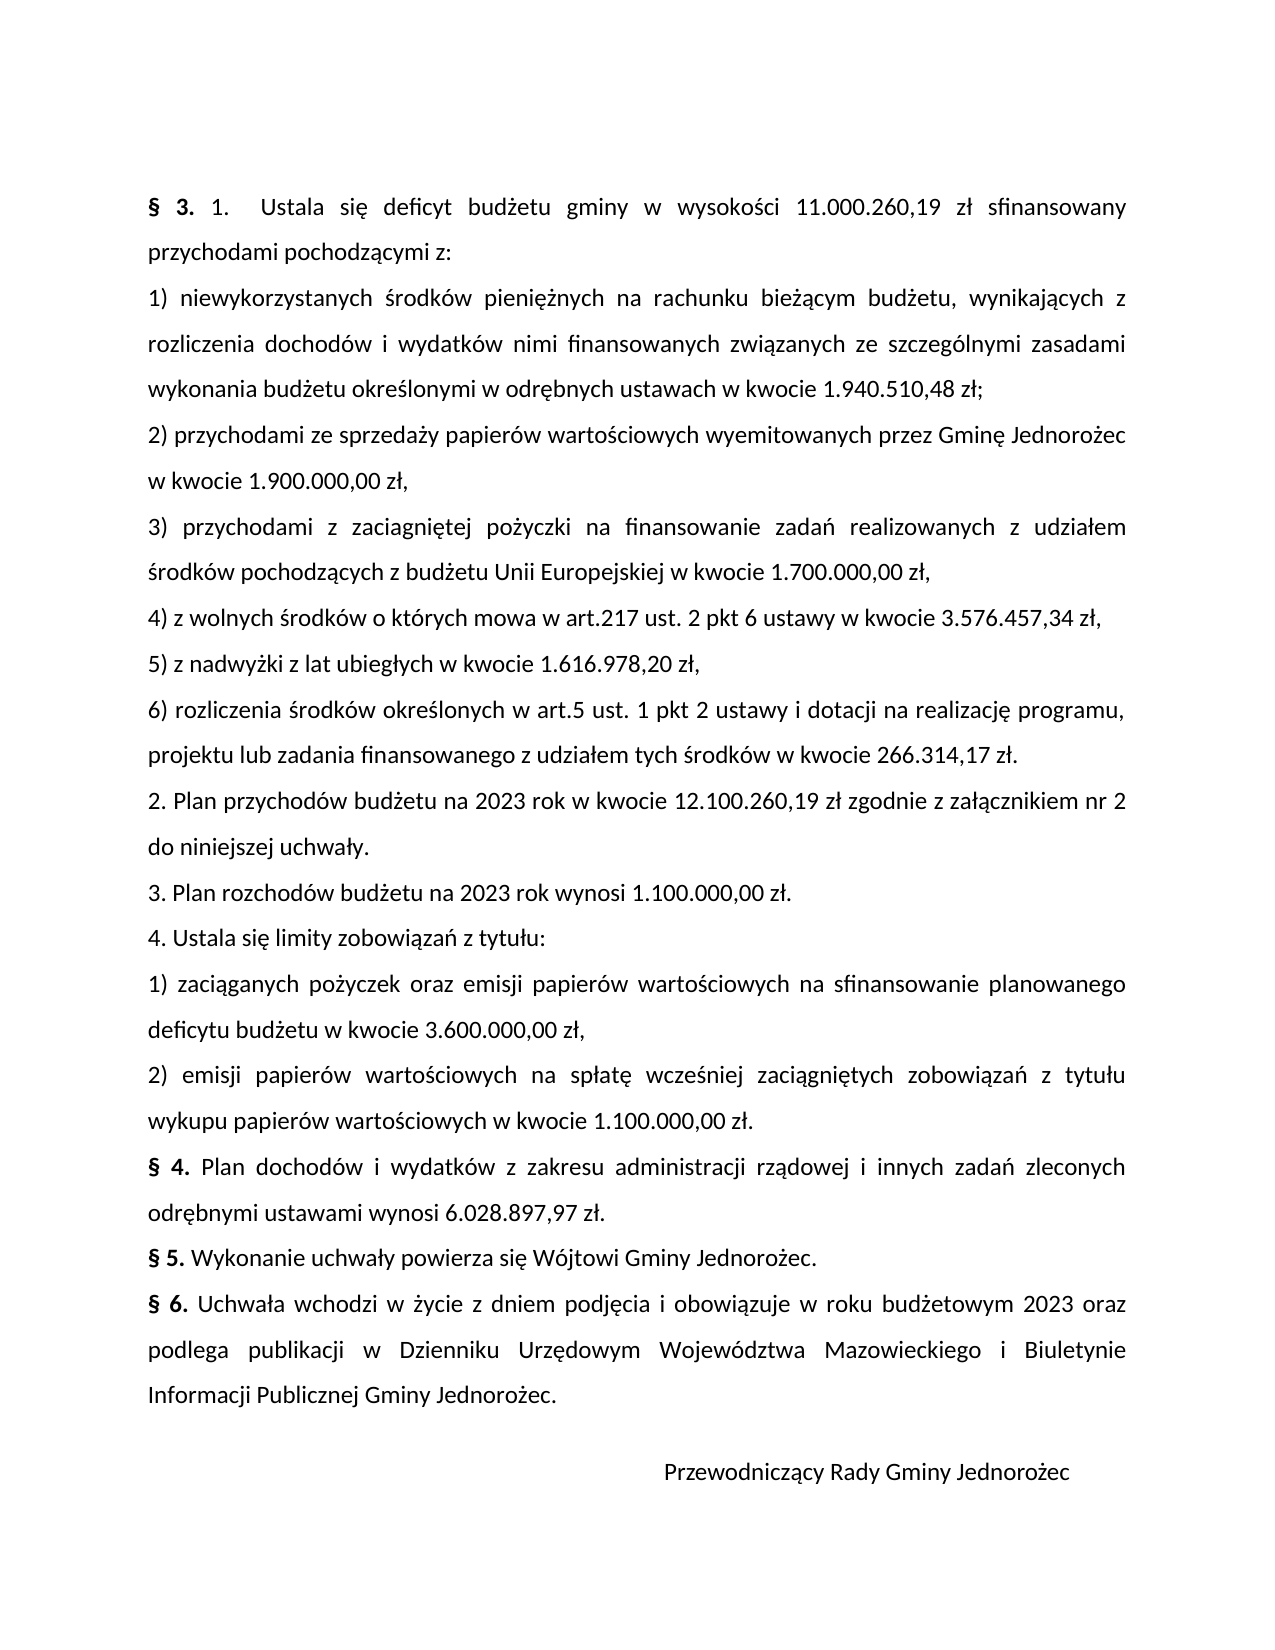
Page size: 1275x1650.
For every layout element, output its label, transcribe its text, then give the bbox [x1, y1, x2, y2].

text 2) przychodami ze sprzedaży papierów wartościowych wyemitowanych przez Gminę Jednorożec w kwocie 1.900.000,00 zł, [148, 419, 1127, 496]
text § 5. Wykonanie uchwały powierza się Wójtowi Gminy Jednorożec. [148, 1242, 1127, 1273]
text 2) emisji papierów wartościowych na spłatę wcześniej zaciągniętych zobowiązań z tytułu wykupu papierów wartościowych w kwocie 1.100.000,00 zł. [148, 1059, 1127, 1136]
text Przewodniczący Rady Gminy Jednorożec [590, 1456, 1127, 1486]
text § 4. Plan dochodów i wydatków z zakresu administracji rządowej i innych zadań zleconych odrębnymi ustawami wynosi 6.028.897,97 zł. [148, 1151, 1127, 1227]
text 4) z wolnych środków o których mowa w art.217 ust. 2 pkt 6 ustawy w kwocie 3.576.457,34 zł, [148, 602, 1127, 633]
text 1) zaciąganych pożyczek oraz emisji papierów wartościowych na sfinansowanie planowanego deficytu budżetu w kwocie 3.600.000,00 zł, [148, 968, 1127, 1044]
text 1) niewykorzystanych środków pieniężnych na rachunku bieżącym budżetu, wynikających z rozliczenia dochodów i wydatków nimi finansowanych związanych ze szczególnymi zasadami wykonania budżetu określonymi w odrębnych ustawach w kwocie 1.940.510,48 zł; [148, 282, 1127, 404]
text 3. Plan rozchodów budżetu na 2023 rok wynosi 1.100.000,00 zł. [148, 877, 1127, 907]
text 5) z nadwyżki z lat ubiegłych w kwocie 1.616.978,20 zł, [148, 648, 1127, 678]
text § 3. 1. Ustala się deficyt budżetu gminy w wysokości 11.000.260,19 zł sfinansowany przychodami pochodzącymi z: [148, 191, 1127, 267]
text 3) przychodami z zaciagniętej pożyczki na finansowanie zadań realizowanych z udziałem środków pochodzących z budżetu Unii Europejskiej w kwocie 1.700.000,00 zł, [148, 511, 1127, 587]
text 2. Plan przychodów budżetu na 2023 rok w kwocie 12.100.260,19 zł zgodnie z załącznikiem nr 2 do niniejszej uchwały. [148, 785, 1127, 861]
text 4. Ustala się limity zobowiązań z tytułu: [148, 922, 1127, 953]
text 6) rozliczenia środków określonych w art.5 ust. 1 pkt 2 ustawy i dotacji na realizację programu, projektu lub zadania finansowanego z udziałem tych środków w kwocie 266.314,17 zł. [148, 694, 1127, 770]
text § 6. Uchwała wchodzi w życie z dniem podjęcia i obowiązuje w roku budżetowym 2023 oraz podlega publikacji w Dzienniku Urzędowym Województwa Mazowieckiego i Biuletynie Informacji Publicznej Gminy Jednorożec. [148, 1288, 1127, 1410]
